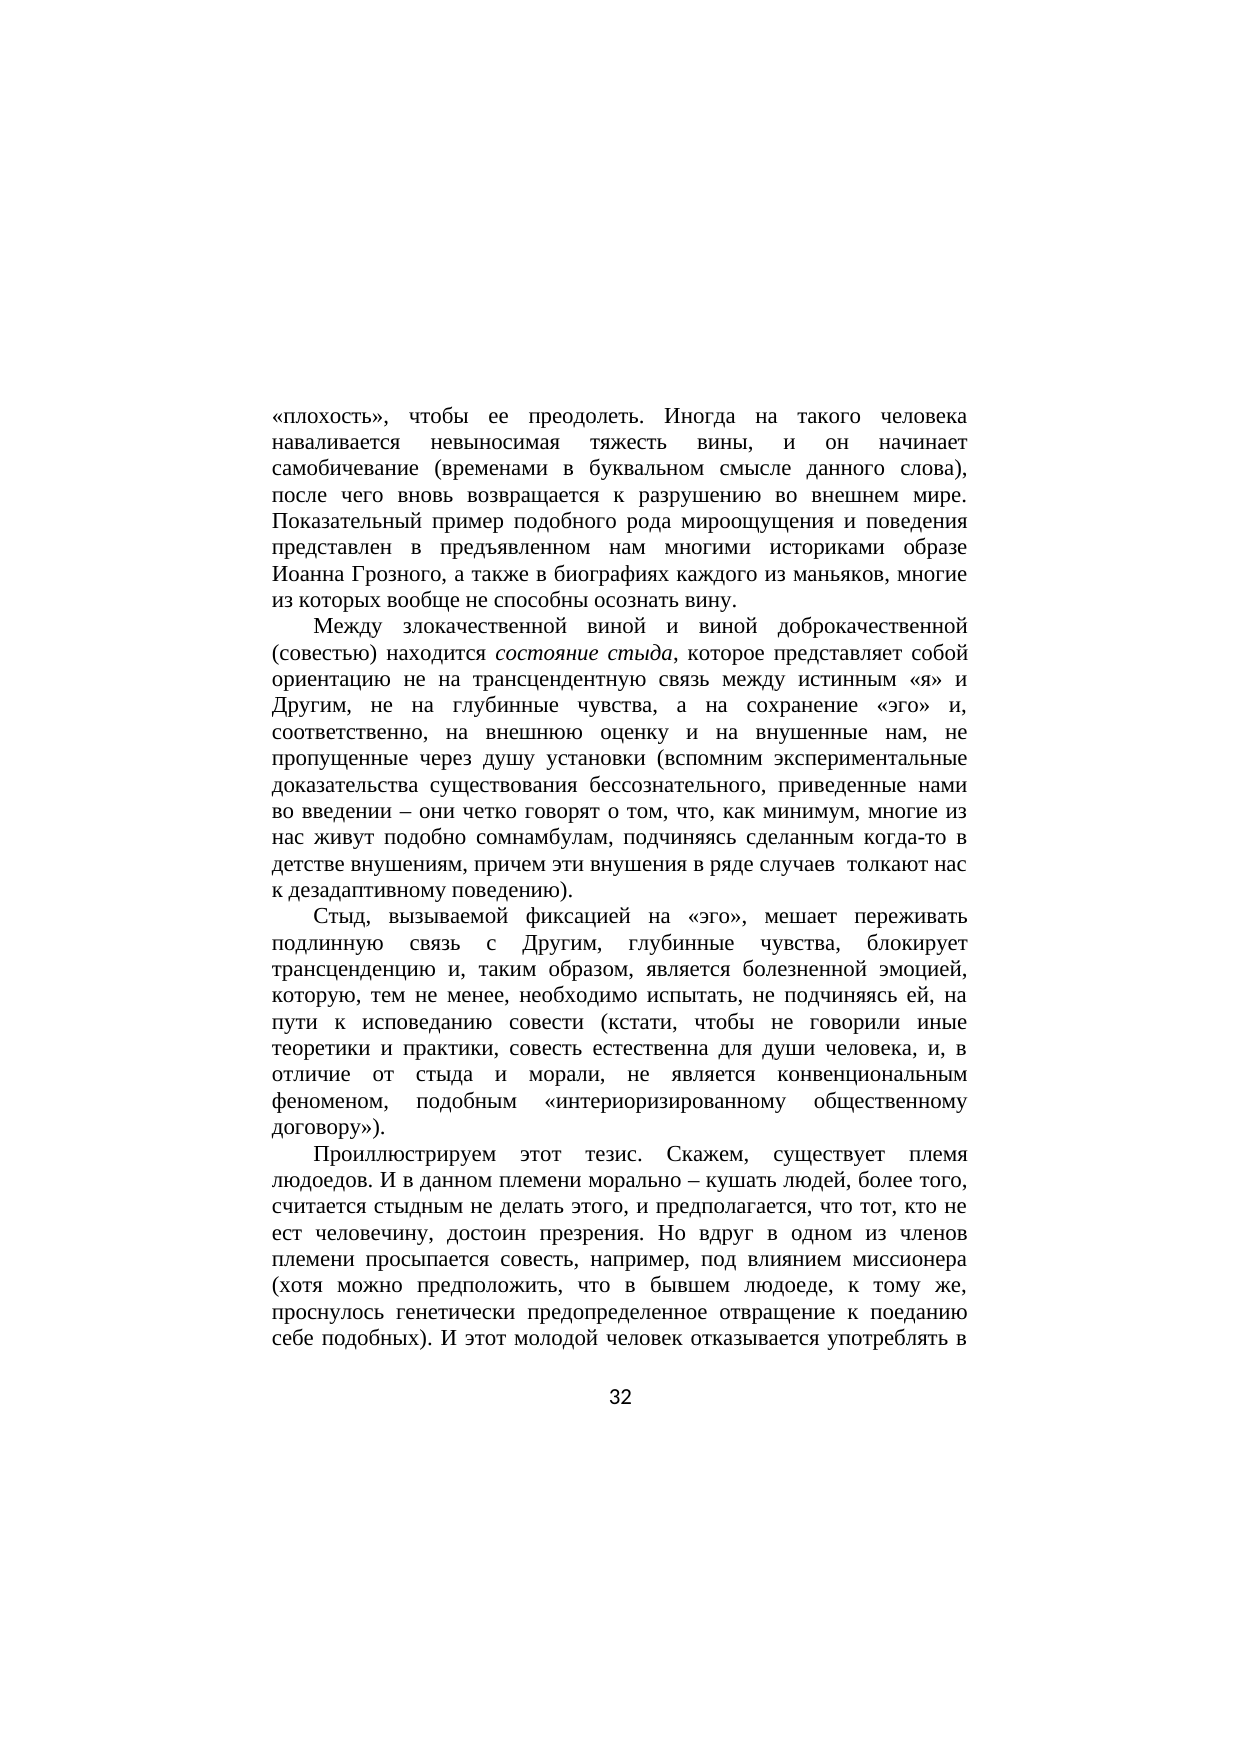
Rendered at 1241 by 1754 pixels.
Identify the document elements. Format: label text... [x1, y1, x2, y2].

text Стыд, вызываемой фиксацией на «эго», мешает переживать подлинную связь с Другим, глубинные чувства, блокирует трансценденцию и, таким образом, является болезненной эмоцией, которую, тем не менее, необходимо испытать, не подчиняясь ей, на пути к исповеданию совести (кстати, чтобы не говорили иные теоретики и практики, совесть естественна для души человека, и, в отличие от стыда и морали, не является конвенциональным феноменом, подобным «интериоризированному общественному договору»). [272, 902, 968, 1139]
text Между злокачественной виной и виной доброкачественной (совестью) находится состояние стыда, которое представляет собой ориентацию не на трансцендентную связь между истинным «я» и Другим, не на глубинные чувства, а на сохранение «эго» и, соответственно, на внешнюю оценку и на внушенные нам, не пропущенные через душу установки (вспомним экспериментальные доказательства существования бессознательного, приведенные нами во введении – они четко говорят о том, что, как минимум, многие из нас живут подобно сомнамбулам, подчиняясь сделанным когда-то в детстве внушениям, причем эти внушения в ряде случаев толкают нас к дезадаптивному поведению). [272, 612, 968, 902]
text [272, 1139, 968, 1350]
text В случае же злокачественной вины человек не может выдержать душевную боль, связанную с разрушением базовых для его «я» образов, и впадает в порочный круг разрушения и саморазрушения, не в силах созидательно осознать и прочувствовать собственную «плохость», чтобы ее преодолеть. Иногда на такого человека наваливается невыносимая тяжесть вины, и он начинает самобичевание (временами в буквальном смысле данного слова), после чего вновь возвращается к разрушению во внешнем мире. Показательный пример подобного рода мироощущения и поведения представлен в предъявленном нам многими историками образе Иоанна Грозного, а также в биографиях каждого из маньяков, многие из которых вообще не способны осознать вину. [272, 402, 968, 612]
